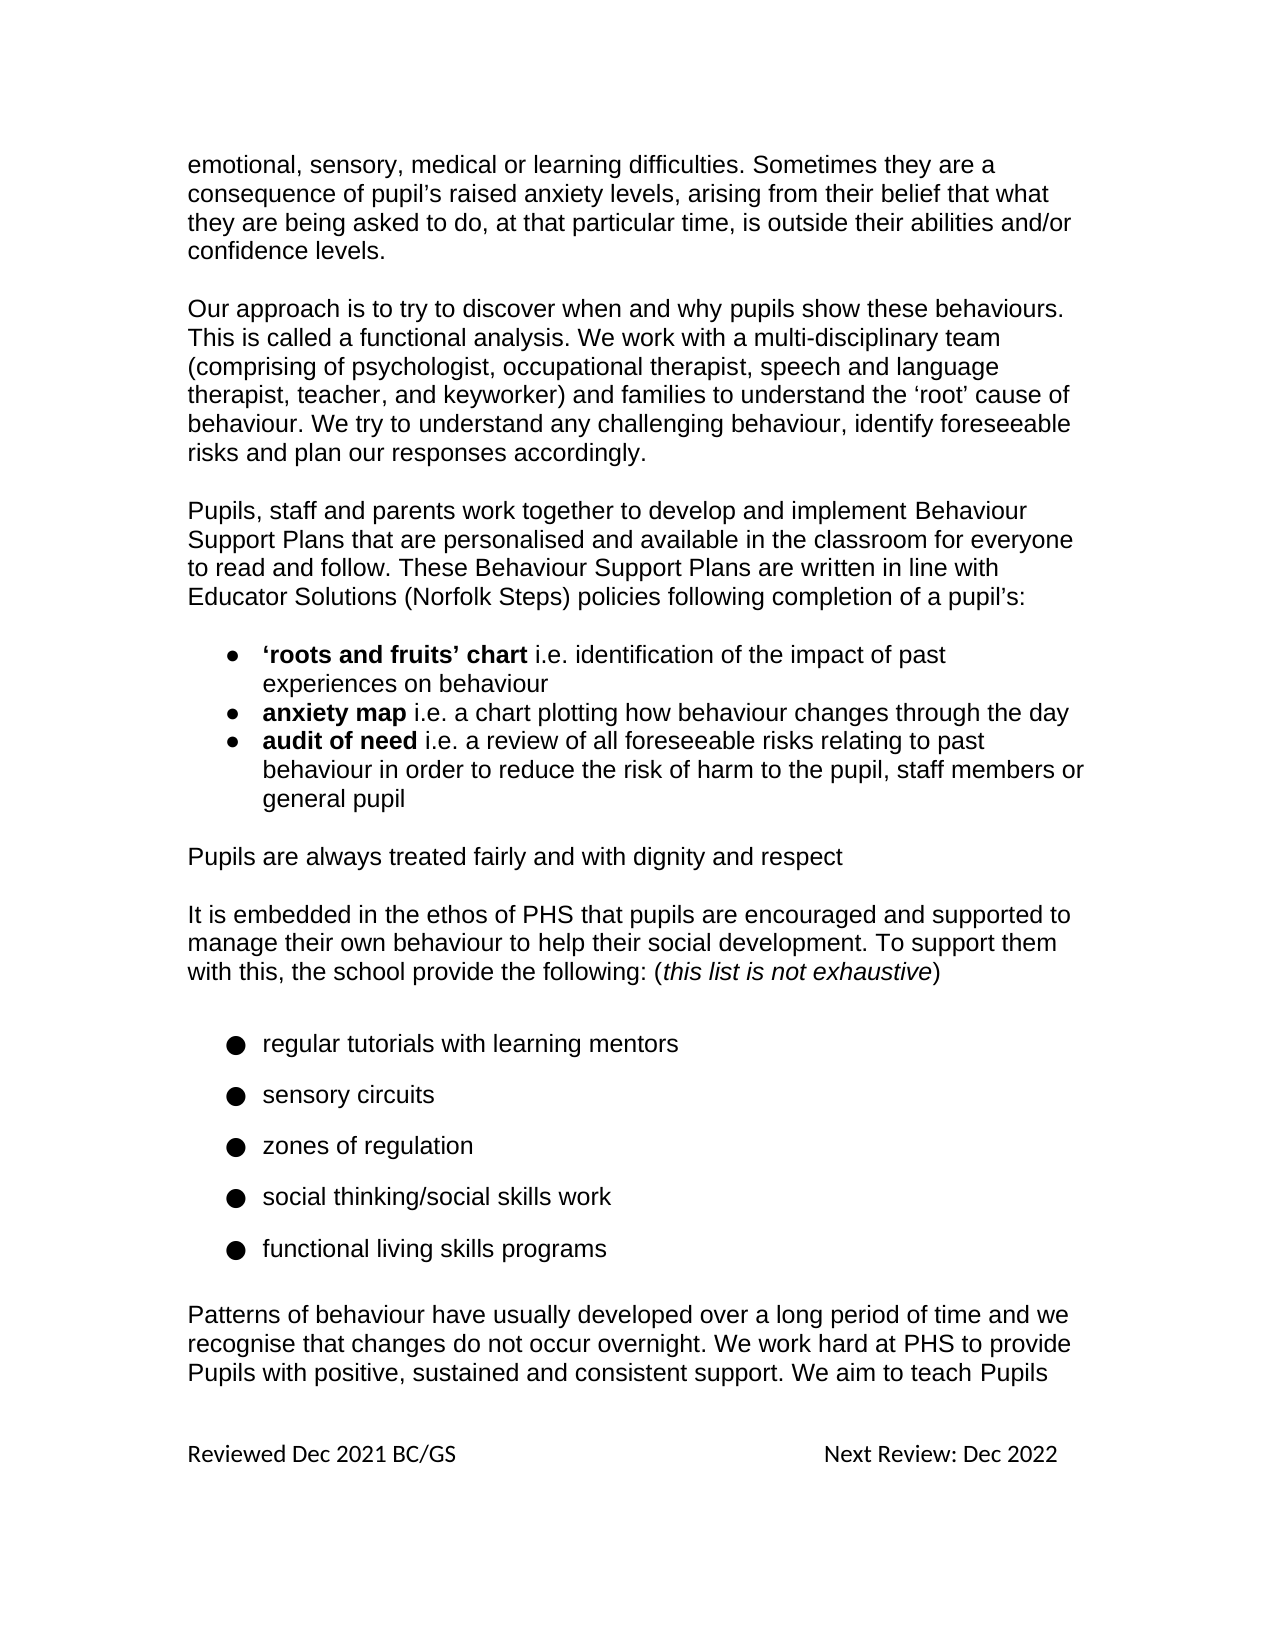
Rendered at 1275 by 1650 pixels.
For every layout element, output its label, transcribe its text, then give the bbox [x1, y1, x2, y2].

list regular tutorials with learning mentors [225, 1015, 1087, 1066]
text Our approach is to try to discover when and why pupils show these behaviours. This is called a functional analysis. We work with a multi-disciplinary team (comprising of psychologist, occupational therapist, speech and language therapist, teacher, and keyworker) and families to understand the ‘root’ cause of behaviour. We try to understand any challenging behaviour, identify foreseeable risks and plan our responses accordingly. [187, 294, 1087, 467]
text Pupils, staff and parents work together to develop and implement Behaviour Support Plans that are personalised and available in the classroom for everyone to read and follow. These Behaviour Support Plans are written in line with Educator Solutions (Norfolk Steps) policies following completion of a pupil’s: [187, 496, 1087, 611]
list social thinking/social skills work [225, 1169, 1087, 1220]
list anxiety map i.e. a chart plotting how behaviour changes through the day [225, 697, 1087, 726]
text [187, 150, 1087, 265]
list zones of regulation [225, 1117, 1087, 1169]
list functional living skills programs [225, 1220, 1087, 1271]
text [187, 1300, 1087, 1387]
list sensory circuits [225, 1066, 1087, 1117]
list audit of need i.e. a review of all foreseeable risks relating to past behaviour in order to reduce the risk of harm to the pupil, staff members or general pupil [225, 726, 1087, 812]
text It is embedded in the ethos of PHS that pupils are encouraged and supported to manage their own behaviour to help their social development. To support them with this, the school provide the following: (this list is not exhaustive) [187, 899, 1087, 986]
list ‘roots and fruits’ chart i.e. identification of the impact of past experiences on behaviour [225, 640, 1087, 697]
text Pupils are always treated fairly and with dignity and respect [187, 842, 1087, 870]
